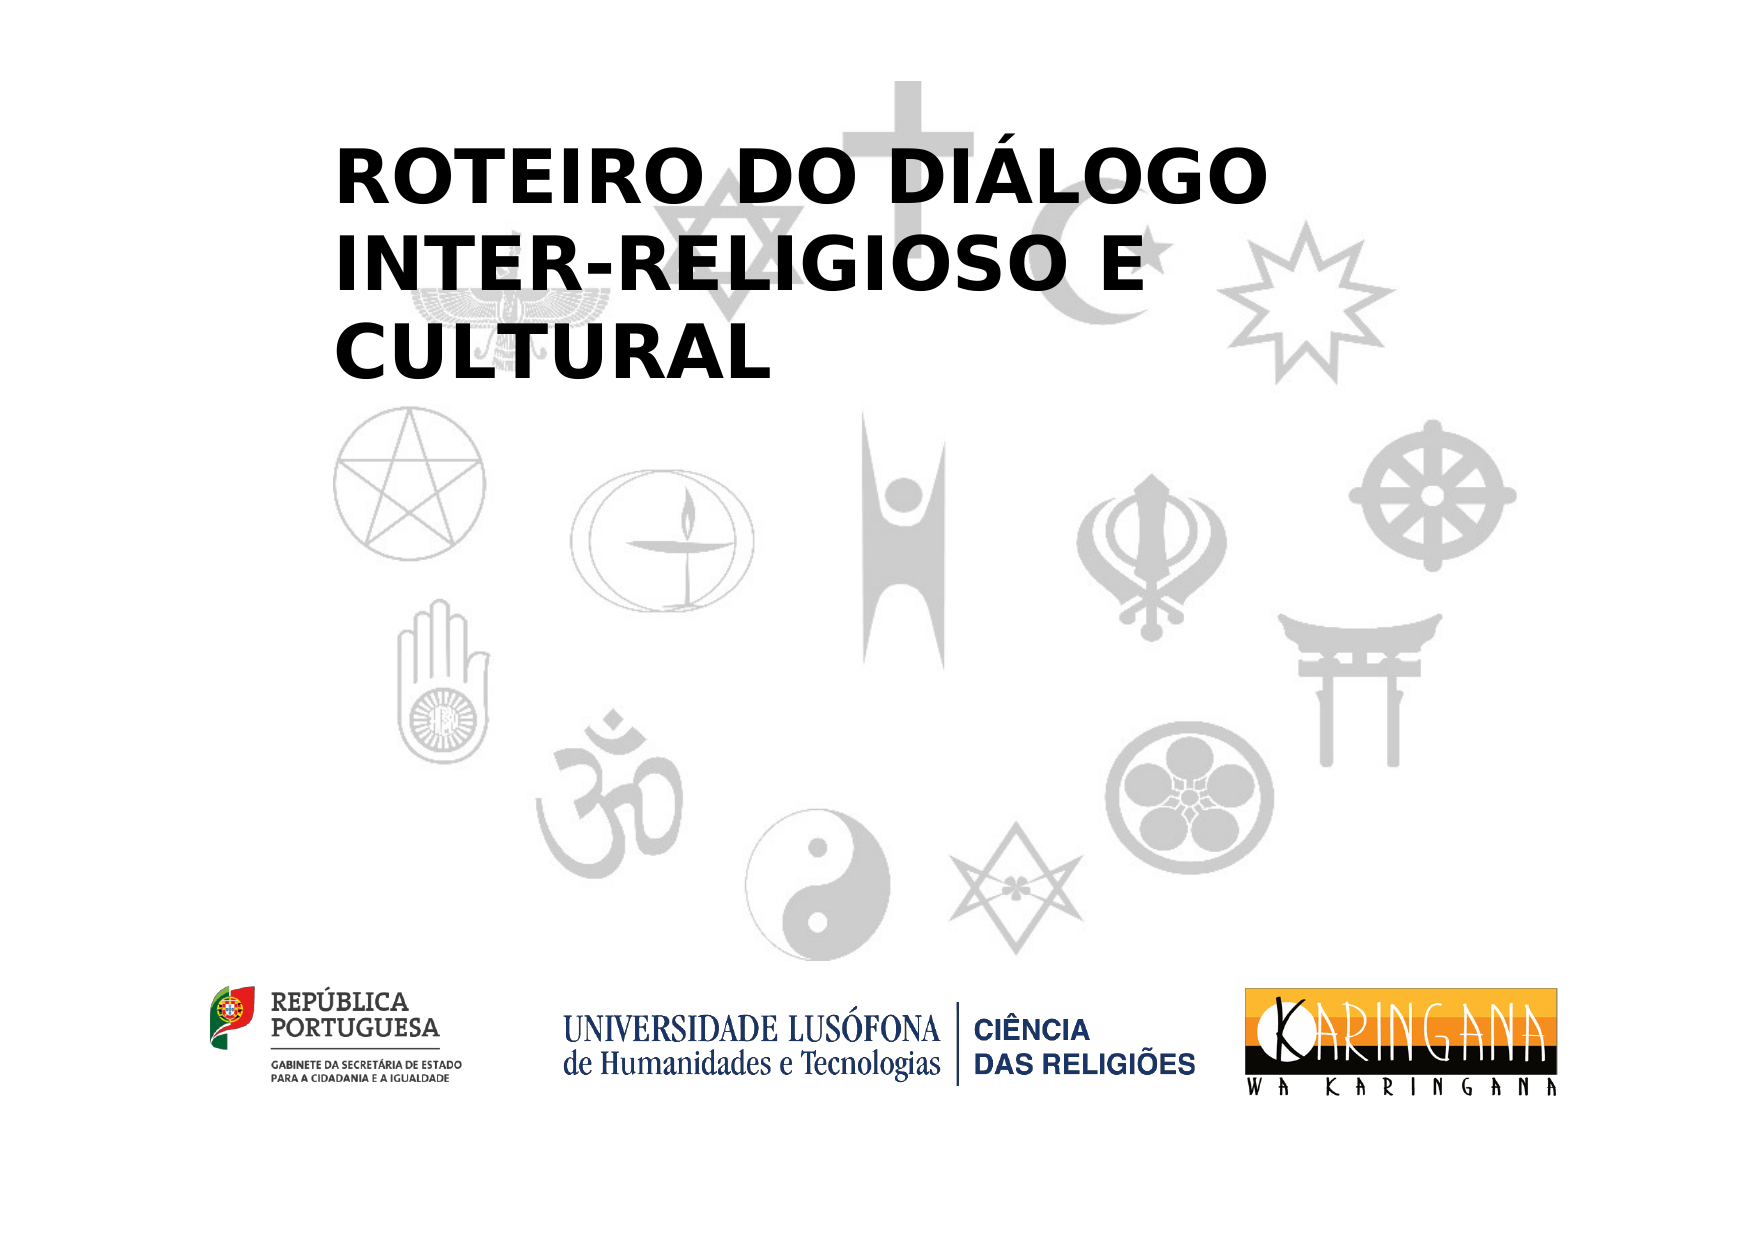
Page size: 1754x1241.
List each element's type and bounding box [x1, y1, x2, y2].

picture [1238, 981, 1567, 1107]
table_header [1214, 963, 1591, 1108]
picture [186, 962, 486, 1106]
table_header [166, 963, 525, 1108]
picture [563, 1002, 1195, 1086]
table_header [525, 963, 1214, 1108]
picture [333, 81, 1518, 961]
